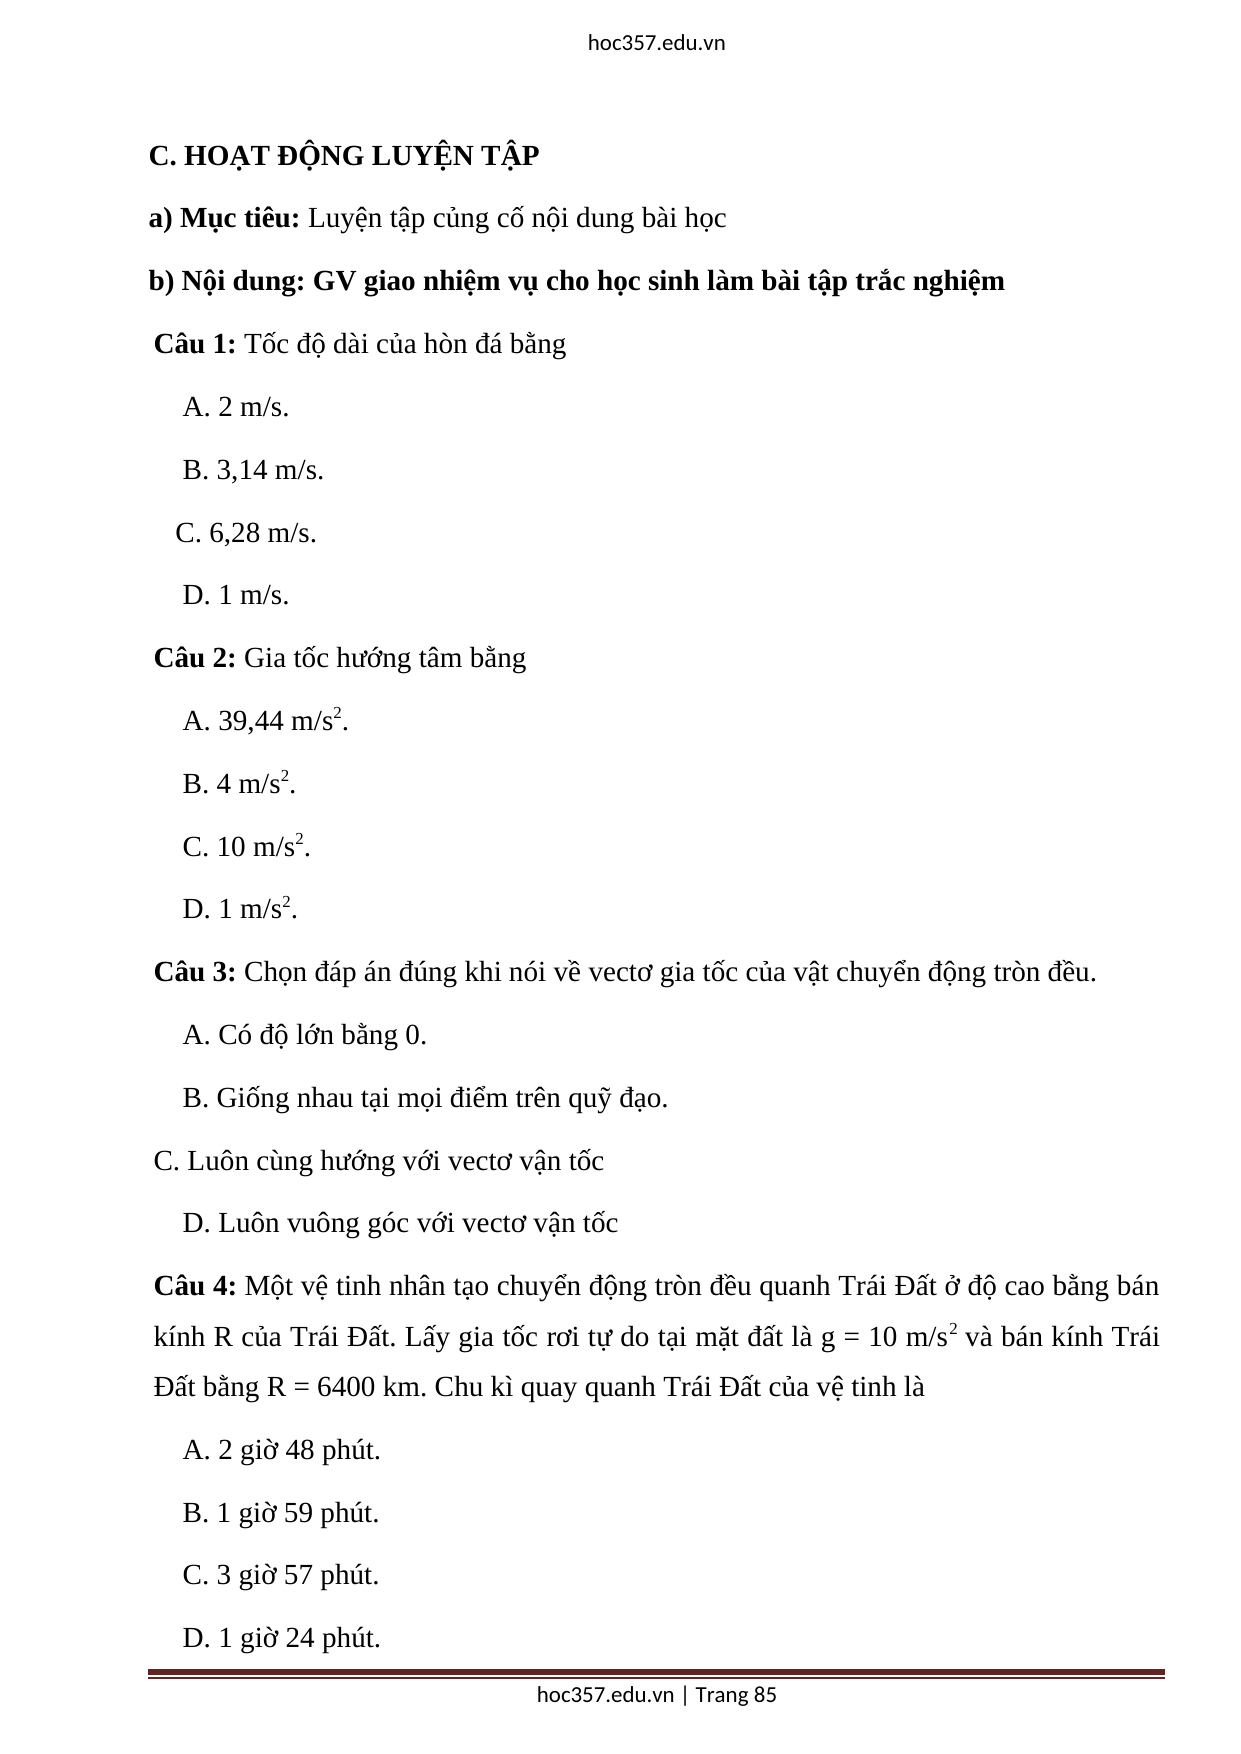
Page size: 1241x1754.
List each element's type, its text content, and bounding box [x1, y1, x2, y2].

text C. 3 giờ 57 phút. [153, 1557, 1160, 1591]
text B. 1 giờ 59 phút. [153, 1495, 1160, 1528]
text Câu 3: Chọn đáp án đúng khi nói về vectơ gia tốc của vật chuyển động tròn đều. [153, 954, 1160, 988]
text Câu 4: Một vệ tinh nhân tạo chuyển động tròn đều quanh Trái Đất ở độ cao bằng bán kính R của Trái Đất. Lấy gia tốc rơi tự do tại mặt đất là g = 10 m/s2 và bán kính Trái Đất bằng R = 6400 km. Chu kì quay quanh Trái Đất của vệ tinh là [153, 1268, 1160, 1403]
text C. 6,28 m/s. [153, 515, 1160, 548]
text B. 3,14 m/s. [153, 452, 1160, 485]
text b) Nội dung: GV giao nhiệm vụ cho học sinh làm bài tập trắc nghiệm [148, 263, 1165, 297]
text D. 1 m/s2. [153, 892, 1160, 925]
text A. 39,44 m/s2. [153, 703, 1160, 737]
text D. 1 m/s. [153, 577, 1160, 611]
text C. Luôn cùng hướng với vectơ vận tốc [153, 1143, 1160, 1176]
text a) Mục tiêu: Luyện tập củng cố nội dung bài học [148, 201, 1165, 234]
text C. 10 m/s2. [153, 829, 1160, 862]
text A. 2 giờ 48 phút. [153, 1432, 1160, 1465]
text A. 2 m/s. [153, 389, 1160, 423]
text Câu 1: Tốc độ dài của hòn đá bằng [153, 326, 1160, 360]
text Câu 2: Gia tốc hướng tâm bằng [153, 640, 1160, 674]
text C. HOẠT ĐỘNG LUYỆN TẬP [148, 138, 1165, 171]
text D. Luôn vuông góc với vectơ vận tốc [153, 1206, 1160, 1239]
text A. Có độ lớn bằng 0. [153, 1017, 1160, 1051]
text D. 1 giờ 24 phút. [153, 1620, 1160, 1654]
text B. 4 m/s2. [153, 766, 1160, 799]
text B. Giống nhau tại mọi điểm trên quỹ đạo. [153, 1080, 1160, 1113]
